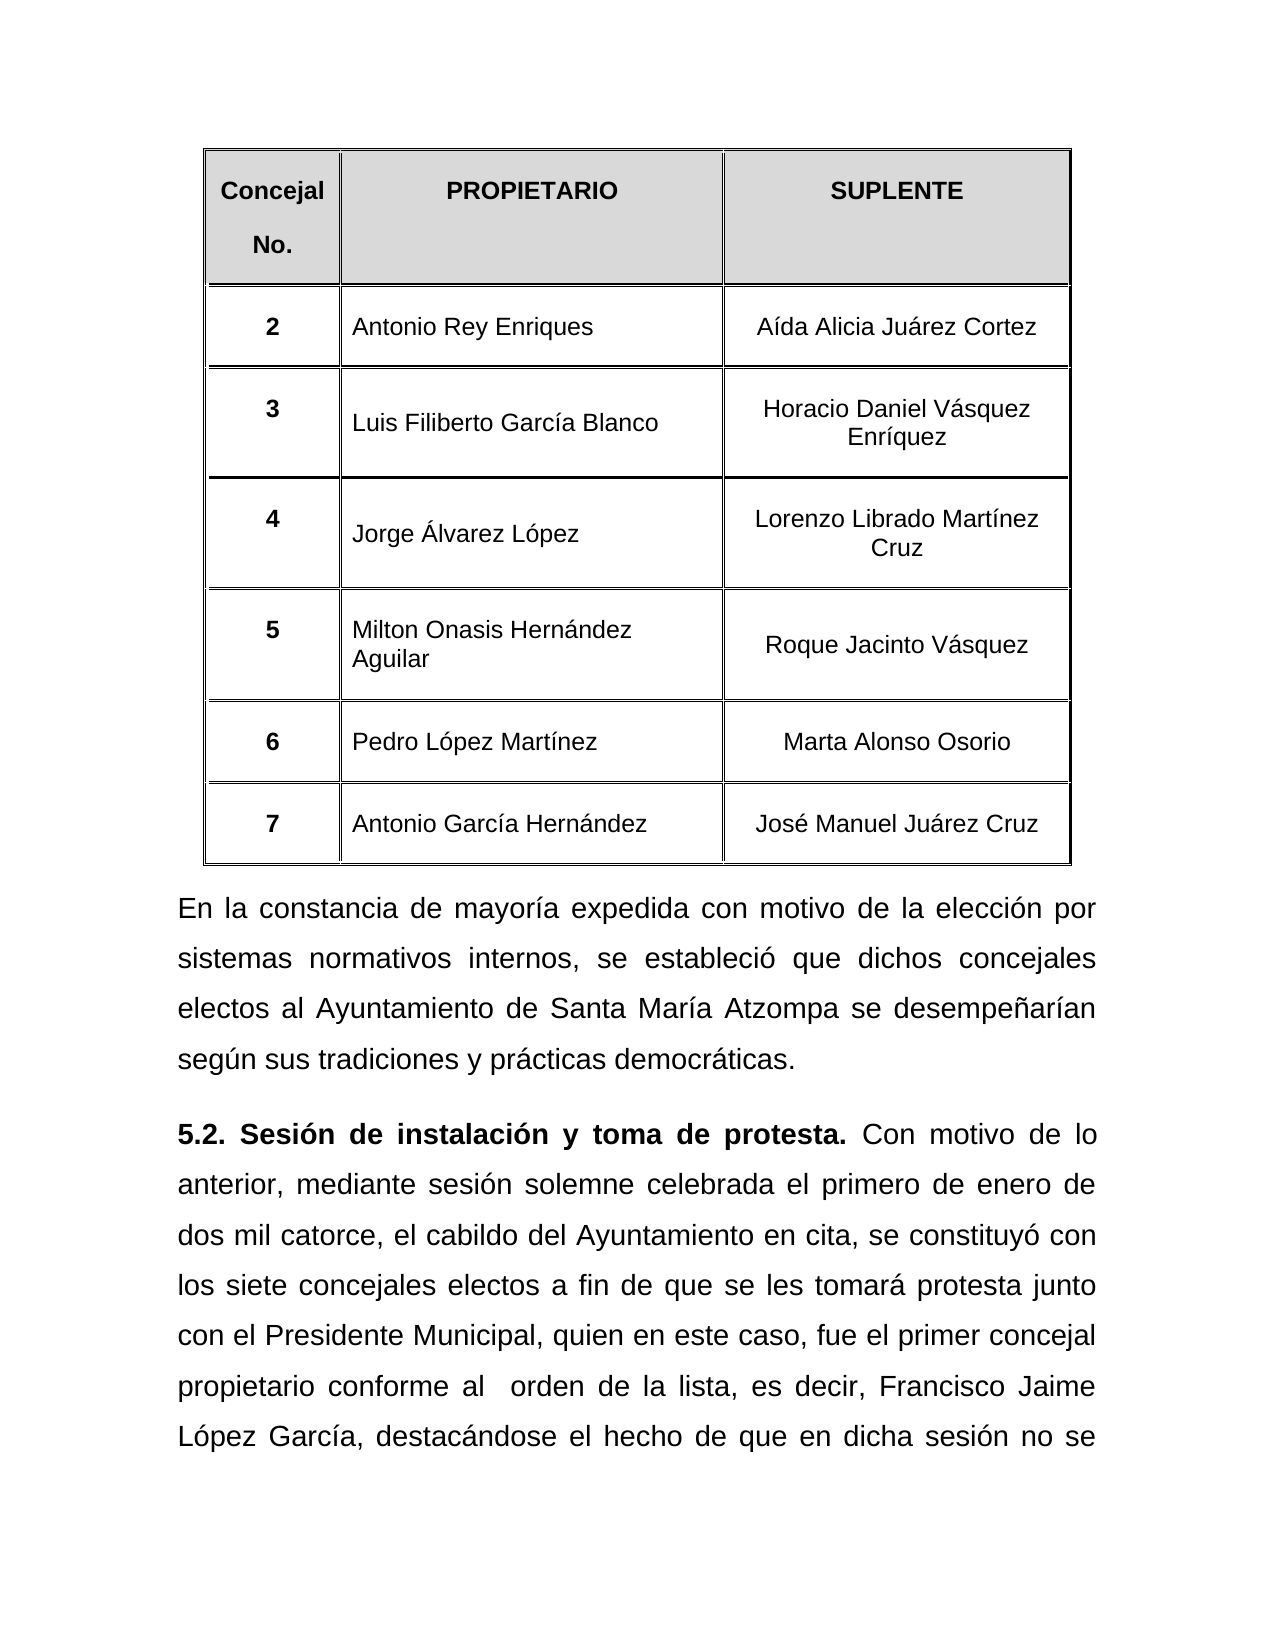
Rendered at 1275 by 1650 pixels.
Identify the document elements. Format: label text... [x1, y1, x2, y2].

table_header SUPLENTE [724, 151, 1069, 283]
table_cell 3 [206, 365, 339, 476]
table_cell José Manuel Juárez Cruz [724, 781, 1071, 862]
table_cell Marta Alonso Osorio [725, 699, 1070, 781]
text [177, 1117, 1098, 1452]
table_cell Horacio Daniel Vásquez Enríquez [725, 365, 1070, 476]
table_cell Luis Filiberto García Blanco [342, 369, 722, 476]
table_cell Lorenzo Librado Martínez Cruz [725, 476, 1069, 587]
table_cell Roque Jacinto Vásquez [724, 587, 1071, 698]
table_cell Milton Onasis Hernández Aguilar [342, 590, 722, 698]
table_cell Antonio Rey Enriques [342, 287, 722, 365]
table_header PROPIETARIO [341, 151, 723, 283]
table_cell 2 [206, 283, 339, 365]
table_cell 4 [206, 476, 339, 587]
table_cell 5 [204, 587, 341, 698]
text En la constancia de mayoría expedida con motivo de la elección por sistemas normativos internos, se estableció que dichos concejales electos al Ayuntamiento de Santa María Atzompa se desempeñarían según sus tradiciones y prácticas democráticas. [177, 891, 1098, 1075]
table_cell Antonio García Hernández [341, 784, 723, 862]
table_cell 7 [204, 781, 341, 862]
table_cell Jorge Álvarez López [342, 479, 722, 587]
table_cell 6 [206, 699, 339, 781]
table_cell Pedro López Martínez [342, 702, 722, 781]
table_cell Aída Alicia Juárez Cortez [725, 283, 1070, 365]
table_header Concejal No. [206, 151, 341, 283]
